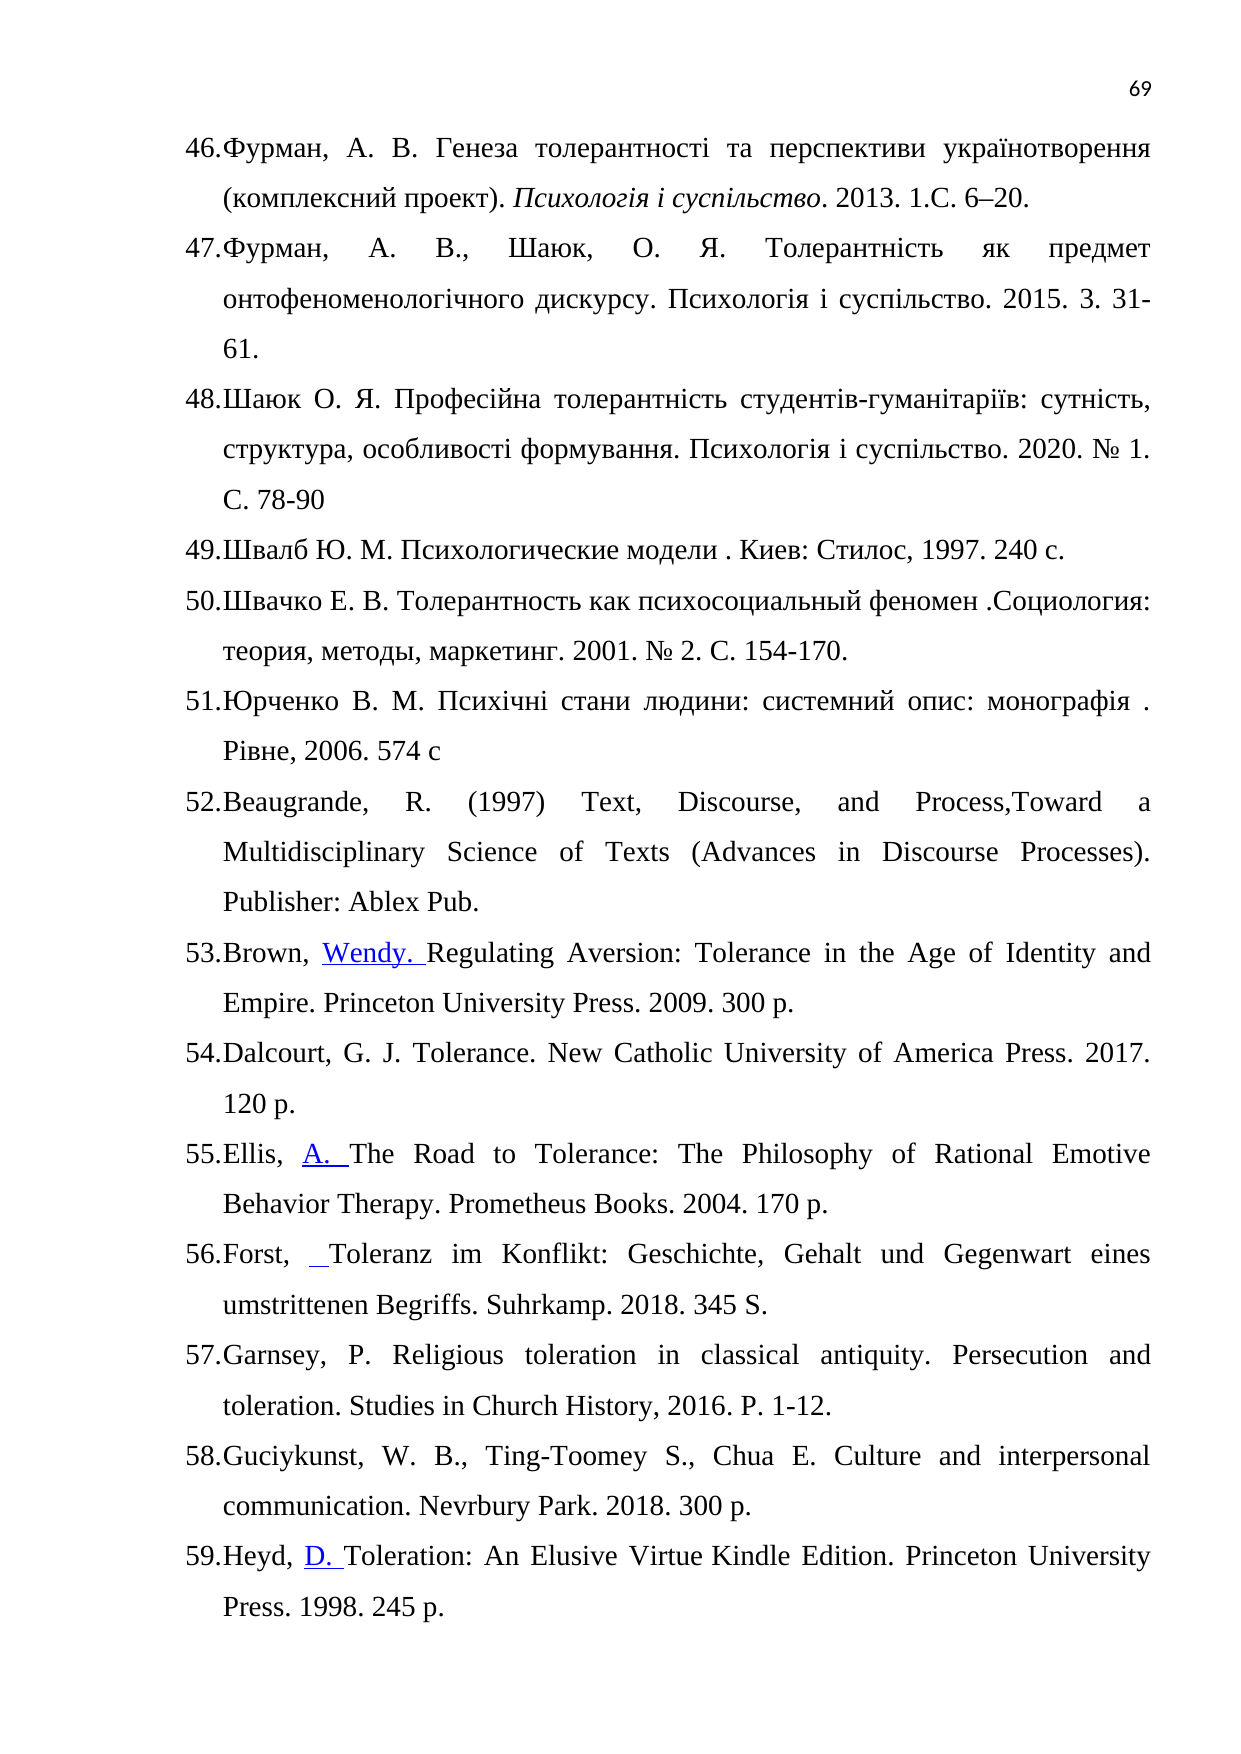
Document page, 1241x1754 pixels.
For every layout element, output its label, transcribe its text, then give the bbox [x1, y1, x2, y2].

list Фурман, А. В., Шаюк, О. Я. Толерантність як предмет онтофеноменологічного дискурсу. Психологія і суспільство. 2015. 3. 31-61. [185, 230, 1152, 364]
list Guciykunst, W. B., Ting-Toomey S., Chua E. Culture and interpersonal communication. Nevrbury Park. 2018. 300 p. [185, 1438, 1152, 1522]
list Garnsey, P. Religious toleration in classical antiquity. Persecution and toleration. Studies in Church History, 2016. P. 1-12. [185, 1337, 1152, 1421]
list Шаюк О. Я. Професійна толерантність студентів-гуманітаріїв: сутність, структура, особливості формування. Психологія і суспільство. 2020. № 1. С. 78-90 [185, 381, 1152, 516]
list Beaugrande, R. (1997) Text, Discourse, and Process,Toward a Multidisciplinary Science of Texts (Advances in Discourse Processes). Publisher: Ablex Pub. [185, 784, 1152, 918]
list Швалб Ю. М. Психологические модели . Киев: Стилос, 1997. 240 с. [185, 532, 1152, 566]
list Heyd, D. Toleration: An Elusive Virtue Kindle Edition. Princeton University Press. 1998. 245 p. [185, 1538, 1152, 1622]
list Dalcourt, G. J. Tolerance. New Catholic University of America Press. 2017. 120 р. [185, 1035, 1152, 1119]
list Brown, Wendy. Regulating Aversion: Tolerance in the Age of Identity and Empire. Princeton University Press. 2009. 300 р. [185, 935, 1152, 1019]
list Forst, Toleranz im Konflikt: Geschichte, Gehalt und Gegenwart eines umstrittenen Begriffs. Suhrkamp. 2018. 345 S. [185, 1237, 1152, 1321]
list Ellis, A. The Road to Tolerance: The Philosophy of Rational Emotive Behavior Therapy. Prometheus Books. 2004. 170 р. [185, 1136, 1152, 1220]
list Швачко Е. В. Толерантность как психосоциальный феномен .Социология: теория, методы, маркетинг. 2001. № 2. С. 154-170. [185, 583, 1152, 666]
list Фурман, А. В. Генеза толерантності та перспективи українотворення (комплексний проект). Психологія і суспільство. 2013. 1.С. 6–20. [185, 130, 1152, 214]
list Юрченко В. М. Психічні стани людини: системний опис: монографія . Рівне, 2006. 574 с [185, 683, 1152, 767]
